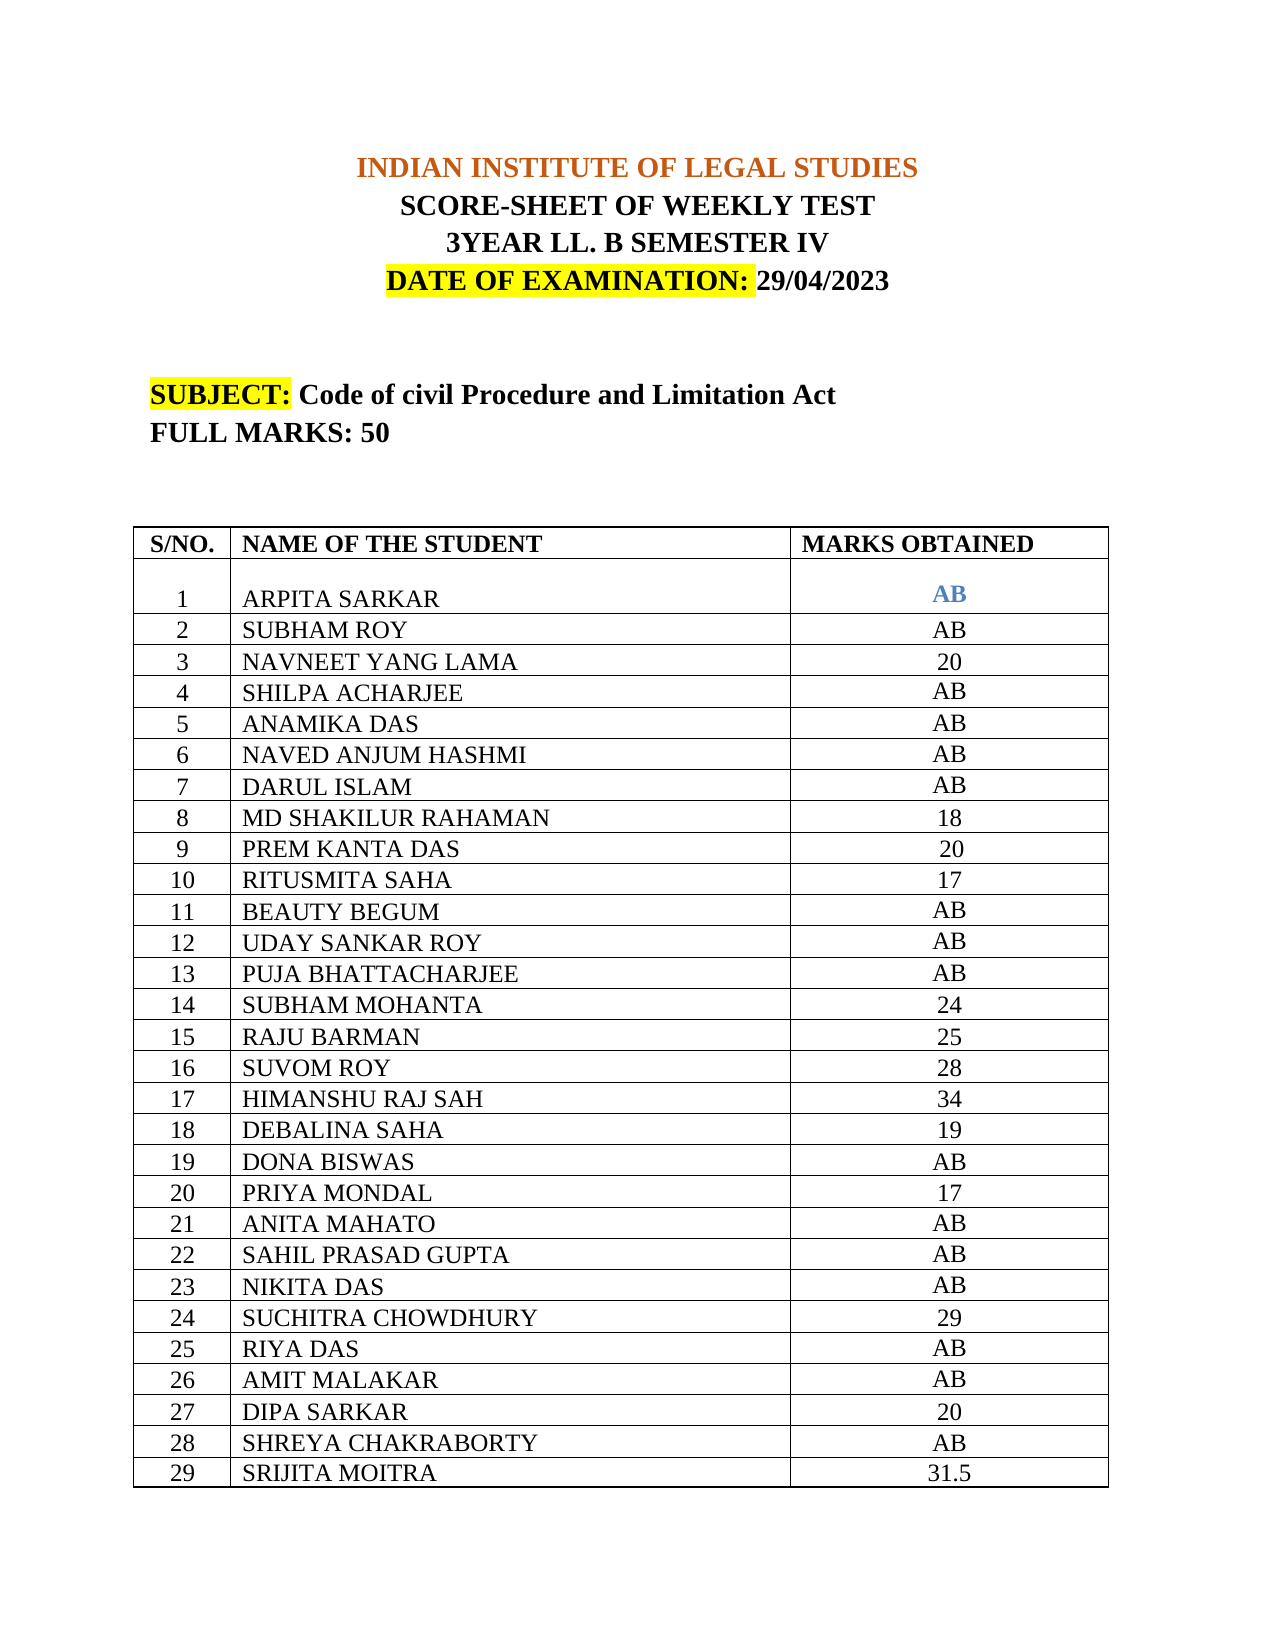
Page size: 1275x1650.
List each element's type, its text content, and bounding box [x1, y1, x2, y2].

table_cell 22 [134, 1239, 230, 1269]
table_cell RIYA DAS [231, 1333, 790, 1363]
table_cell AB [791, 895, 1108, 925]
text FULL MARKS: 50 [150, 415, 1125, 448]
table_header NAME OF THE STUDENT [231, 528, 790, 558]
table_cell 21 [134, 1208, 230, 1238]
table_cell PRIYA MONDAL [231, 1176, 790, 1207]
table_cell AB [791, 708, 1108, 738]
table_cell ANITA MAHATO [231, 1208, 790, 1238]
table_cell AMIT MALAKAR [231, 1364, 790, 1394]
table_cell AB [791, 1270, 1108, 1300]
table_cell RAJU BARMAN [231, 1020, 790, 1050]
table_cell DEBALINA SAHA [231, 1114, 790, 1144]
table_cell 12 [134, 926, 230, 957]
table_cell 15 [134, 1020, 230, 1050]
table_cell 25 [134, 1333, 230, 1363]
table_cell 2 [134, 614, 230, 644]
text INDIAN INSTITUTE OF LEGAL STUDIES [150, 150, 1125, 183]
table_cell PUJA BHATTACHARJEE [231, 958, 790, 988]
table_cell AB [791, 1333, 1108, 1363]
table_cell NAVNEET YANG LAMA [231, 645, 790, 675]
table_cell 28 [134, 1426, 230, 1457]
table_cell DONA BISWAS [231, 1145, 790, 1175]
table_cell AB [791, 958, 1108, 988]
table_cell 14 [134, 989, 230, 1019]
table_cell 29 [791, 1301, 1108, 1332]
table_cell 19 [134, 1145, 230, 1175]
table_header MARKS OBTAINED [791, 528, 1108, 558]
table_cell 7 [134, 770, 230, 800]
table_cell 11 [134, 895, 230, 925]
table_cell ARPITA SARKAR [231, 559, 790, 613]
table_cell AB [791, 770, 1108, 800]
table_cell AB [791, 739, 1108, 769]
table_cell 20 [791, 1395, 1108, 1425]
table_cell SUBHAM ROY [231, 614, 790, 644]
table_cell 17 [791, 1176, 1108, 1207]
table_cell RITUSMITA SAHA [231, 864, 790, 894]
table_cell SUVOM ROY [231, 1051, 790, 1082]
table_cell 1 [134, 559, 230, 613]
table_cell 27 [134, 1395, 230, 1425]
table_cell 25 [791, 1020, 1108, 1050]
table_cell 23 [134, 1270, 230, 1300]
table_cell 31.5 [791, 1458, 1108, 1486]
table_cell HIMANSHU RAJ SAH [231, 1083, 790, 1113]
table_cell 5 [134, 708, 230, 738]
text SUBJECT: Code of civil Procedure and Limitation Act [291, 377, 1125, 410]
table_cell 28 [791, 1051, 1108, 1082]
table_cell AB [791, 559, 1108, 613]
table_cell MD SHAKILUR RAHAMAN [231, 801, 790, 832]
table_cell 17 [134, 1083, 230, 1113]
table_cell BEAUTY BEGUM [231, 895, 790, 925]
table_cell 18 [134, 1114, 230, 1144]
table_cell 34 [791, 1083, 1108, 1113]
table_cell 24 [134, 1301, 230, 1332]
table_cell 9 [134, 833, 230, 863]
table_cell DARUL ISLAM [231, 770, 790, 800]
text DATE OF EXAMINATION: 29/04/2023 [150, 263, 1125, 297]
table_cell AB [791, 1208, 1108, 1238]
table_cell AB [791, 614, 1108, 644]
table_cell NIKITA DAS [231, 1270, 790, 1300]
table_cell AB [791, 1145, 1108, 1175]
table_cell AB [791, 1364, 1108, 1394]
table_cell 24 [791, 989, 1108, 1019]
table_cell ANAMIKA DAS [231, 708, 790, 738]
table_cell 8 [134, 801, 230, 832]
table_cell 20 [791, 833, 1108, 863]
table_cell SUCHITRA CHOWDHURY [231, 1301, 790, 1332]
table_cell 19 [791, 1114, 1108, 1144]
table_cell 17 [791, 864, 1108, 894]
table_cell 3 [134, 645, 230, 675]
table_cell 6 [134, 739, 230, 769]
table_cell AB [791, 926, 1108, 957]
table_cell 4 [134, 676, 230, 707]
table_cell 26 [134, 1364, 230, 1394]
table_header S/NO. [134, 528, 230, 558]
table_cell AB [791, 1239, 1108, 1269]
table_cell 29 [134, 1458, 230, 1486]
table_cell 13 [134, 958, 230, 988]
table_cell DIPA SARKAR [231, 1395, 790, 1425]
table_cell 10 [134, 864, 230, 894]
text SCORE-SHEET OF WEEKLY TEST [150, 188, 1125, 221]
table_cell 20 [134, 1176, 230, 1207]
table_cell SUBHAM MOHANTA [231, 989, 790, 1019]
table_cell 20 [791, 645, 1108, 675]
table_cell SRIJITA MOITRA [231, 1458, 790, 1486]
table_cell 18 [791, 801, 1108, 832]
table_cell SHREYA CHAKRABORTY [231, 1426, 790, 1457]
table_cell 16 [134, 1051, 230, 1082]
table_cell AB [791, 1426, 1108, 1457]
text 3YEAR LL. B SEMESTER IV [150, 226, 1125, 259]
table_cell AB [791, 676, 1108, 707]
table_cell NAVED ANJUM HASHMI [231, 739, 790, 769]
table_cell UDAY SANKAR ROY [231, 926, 790, 957]
table_cell PREM KANTA DAS [231, 833, 790, 863]
table_cell SHILPA ACHARJEE [231, 676, 790, 707]
table_cell SAHIL PRASAD GUPTA [231, 1239, 790, 1269]
